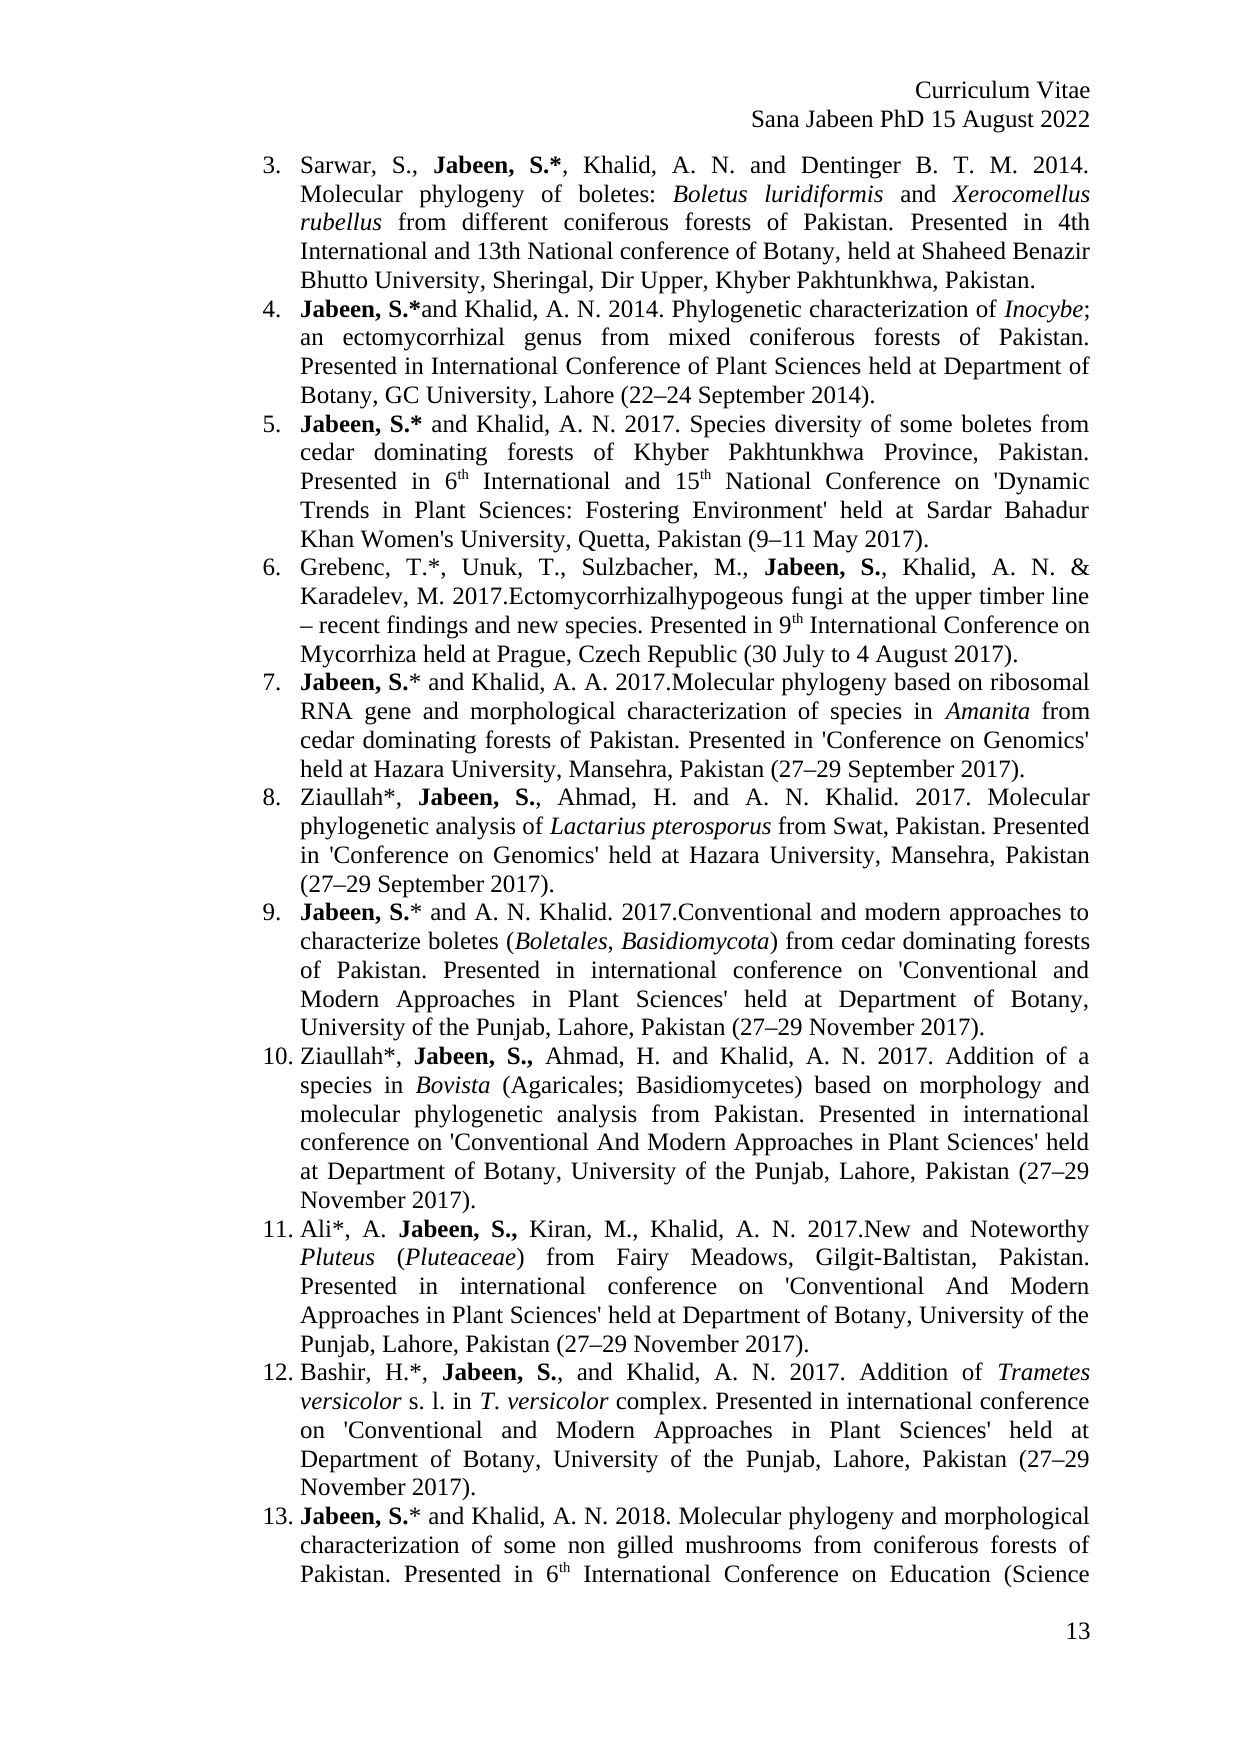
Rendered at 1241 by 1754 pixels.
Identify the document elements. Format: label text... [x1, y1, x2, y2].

list Bashir, H.*, Jabeen, S., and Khalid, A. N. 2017. Addition of Trametes versicolor s. l. in T. versicolor complex. Presented in international conference on 'Conventional and Modern Approaches in Plant Sciences' held at Department of Botany, University of the Punjab, Lahore, Pakistan (27–29 November 2017). [262, 1357, 1090, 1501]
list Jabeen, S.* and Khalid, A. A. 2017.Molecular phylogeny based on ribosomal RNA gene and morphological characterization of species in Amanita from cedar dominating forests of Pakistan. Presented in 'Conference on Genomics' held at Hazara University, Mansehra, Pakistan (27–29 September 2017). [262, 667, 1090, 782]
list Jabeen, S.* and A. N. Khalid. 2017.Conventional and modern approaches to characterize boletes (Boletales, Basidiomycota) from cedar dominating forests of Pakistan. Presented in international conference on 'Conventional and Modern Approaches in Plant Sciences' held at Department of Botany, University of the Punjab, Lahore, Pakistan (27–29 November 2017). [262, 897, 1090, 1041]
list Ziaullah*, Jabeen, S., Ahmad, H. and A. N. Khalid. 2017. Molecular phylogenetic analysis of Lactarius pterosporus from Swat, Pakistan. Presented in 'Conference on Genomics' held at Hazara University, Mansehra, Pakistan (27–29 September 2017). [262, 782, 1090, 897]
list Grebenc, T.*, Unuk, T., Sulzbacher, M., Jabeen, S., Khalid, A. N. & Karadelev, M. 2017.Ectomycorrhizalhypogeous fungi at the upper timber line – recent findings and new species. Presented in 9th International Conference on Mycorrhiza held at Prague, Czech Republic (30 July to 4 August 2017). [262, 552, 1090, 667]
list Sarwar, S., Jabeen, S.*, Khalid, A. N. and Dentinger B. T. M. 2014. Molecular phylogeny of boletes: Boletus luridiformis and Xerocomellus rubellus from different coniferous forests of Pakistan. Presented in 4th International and 13th National conference of Botany, held at Shaheed Benazir Bhutto University, Sheringal, Dir Upper, Khyber Pakhtunkhwa, Pakistan. [262, 150, 1090, 294]
list Jabeen, S.* and Khalid, A. N. 2017. Species diversity of some boletes from cedar dominating forests of Khyber Pakhtunkhwa Province, Pakistan. Presented in 6th International and 15th National Conference on 'Dynamic Trends in Plant Sciences: Fostering Environment' held at Sardar Bahadur Khan Women's University, Quetta, Pakistan (9–11 May 2017). [262, 409, 1090, 552]
list Ali*, A. Jabeen, S., Kiran, M., Khalid, A. N. 2017.New and Noteworthy Pluteus (Pluteaceae) from Fairy Meadows, Gilgit-Baltistan, Pakistan. Presented in international conference on 'Conventional And Modern Approaches in Plant Sciences' held at Department of Botany, University of the Punjab, Lahore, Pakistan (27–29 November 2017). [262, 1214, 1090, 1357]
list Jabeen, S.*and Khalid, A. N. 2014. Phylogenetic characterization of Inocybe; an ectomycorrhizal genus from mixed coniferous forests of Pakistan. Presented in International Conference of Plant Sciences held at Department of Botany, GC University, Lahore (22–24 September 2014). [262, 294, 1090, 409]
list Ziaullah*, Jabeen, S., Ahmad, H. and Khalid, A. N. 2017. Addition of a species in Bovista (Agaricales; Basidiomycetes) based on morphology and molecular phylogenetic analysis from Pakistan. Presented in international conference on 'Conventional And Modern Approaches in Plant Sciences' held at Department of Botany, University of the Punjab, Lahore, Pakistan (27–29 November 2017). [262, 1041, 1090, 1214]
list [262, 1501, 1090, 1587]
